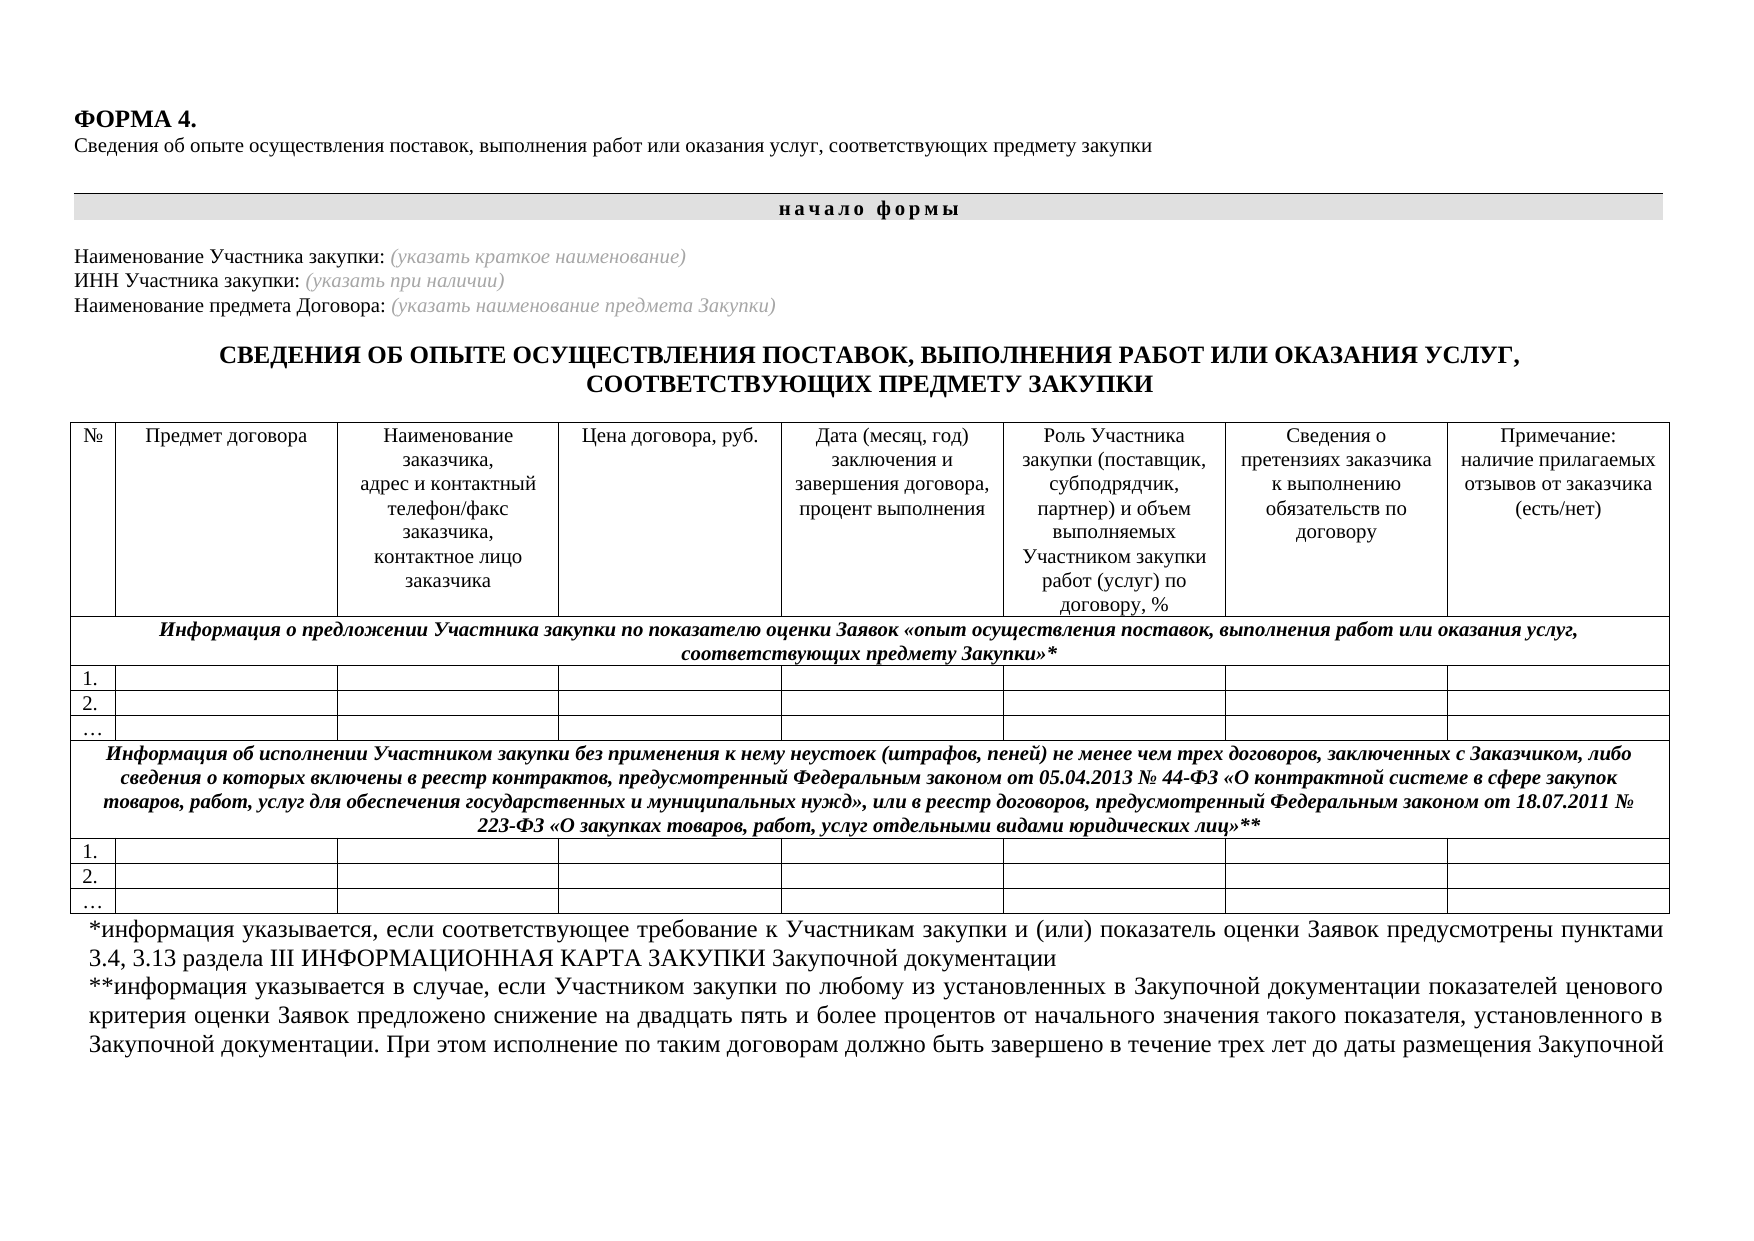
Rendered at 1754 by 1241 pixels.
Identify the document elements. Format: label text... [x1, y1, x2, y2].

table_cell [1226, 864, 1447, 888]
table_cell [559, 691, 781, 715]
table_cell [1448, 839, 1669, 863]
text СВЕДЕНИЯ ОБ ОПЫТЕ ОСУЩЕСТВЛЕНИЯ ПОСТАВОК, ВЫПОЛНЕНИЯ РАБОТ ИЛИ ОКАЗАНИЯ УСЛУГ, СООТВЕТСТВУЮЩИХ ПРЕДМЕТУ ЗАКУПКИ [74, 341, 1665, 398]
table_header Сведения о претензиях заказчика к выполнению обязательств по договору [1226, 423, 1447, 616]
table_cell [782, 864, 1003, 888]
table_cell … [71, 716, 115, 740]
table_cell [116, 839, 337, 863]
table_cell [1004, 716, 1225, 740]
table_cell 1. [71, 666, 115, 690]
text ИНН Участника закупки: (указать при наличии) [74, 268, 1665, 292]
table_cell [782, 666, 1003, 690]
table_cell [338, 889, 558, 913]
table_cell [338, 864, 558, 888]
table_cell [338, 716, 558, 740]
table_cell [782, 839, 1003, 863]
text ФОРМА 4. [74, 104, 1665, 132]
table_cell [559, 864, 781, 888]
table_cell [1226, 666, 1447, 690]
table_cell [1004, 666, 1225, 690]
table_cell [1226, 691, 1447, 715]
text начало формы [74, 194, 1663, 220]
table_header № [71, 423, 115, 616]
table_header Цена договора, руб. [559, 423, 781, 616]
table_cell 2. [71, 691, 115, 715]
table_cell [338, 666, 558, 690]
text Наименование Участника закупки: (указать краткое наименование) [74, 244, 1665, 268]
table_cell [1004, 889, 1225, 913]
table_cell [116, 691, 337, 715]
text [89, 971, 1665, 1058]
table_cell [559, 889, 781, 913]
table_cell 1. [71, 839, 115, 863]
table_cell 2. [71, 864, 115, 888]
table_cell [116, 889, 337, 913]
text Наименование предмета Договора: (указать наименование предмета Закупки) [74, 292, 1665, 317]
table_cell [1004, 691, 1225, 715]
table_cell [1448, 716, 1669, 740]
text *информация указывается, если соответствующее требование к Участникам закупки и (или) показатель оценки Заявок предусмотрены пунктами 3.4, 3.13 раздела III ИНФОРМАЦИОННАЯ КАРТА ЗАКУПКИ Закупочной документации [89, 914, 1665, 971]
table_cell [116, 716, 337, 740]
table_cell [559, 839, 781, 863]
table_cell … [71, 889, 115, 913]
table_cell [1448, 864, 1669, 888]
table_cell [1226, 889, 1447, 913]
table_header Роль Участника закупки (поставщик, субподрядчик, партнер) и объем выполняемых Участником закупки работ (услуг) по договору, % [1004, 423, 1225, 616]
table_cell [1448, 666, 1669, 690]
table_cell [782, 889, 1003, 913]
table_cell [559, 666, 781, 690]
table_cell [1004, 864, 1225, 888]
table_cell [559, 716, 781, 740]
table_cell [338, 691, 558, 715]
table_cell [782, 691, 1003, 715]
table_cell [782, 716, 1003, 740]
text Сведения об опыте осуществления поставок, выполнения работ или оказания услуг, соответствующих предмету закупки [74, 132, 1665, 157]
table_cell [1448, 889, 1669, 913]
table_header Дата (месяц, год) заключения и завершения договора, процент выполнения [782, 423, 1003, 616]
table_cell [1226, 839, 1447, 863]
table_header Предмет договора [116, 423, 337, 616]
table_header Наименование заказчика, адрес и контактный телефон/факс заказчика, контактное лицо заказчика [338, 423, 558, 616]
table_cell [1226, 716, 1447, 740]
table_cell [1004, 839, 1225, 863]
table_cell [338, 839, 558, 863]
table_cell Информация об исполнении Участником закупки без применения к нему неустоек (штрафов, пеней) не менее чем трех договоров, заключенных с Заказчиком, либо сведения о которых включены в реестр контрактов, предусмотренный Федеральным законом от 05.04.2013 № 44-ФЗ «О контрактной системе в сфере закупок товаров, работ, услуг для обеспечения государственных и муниципальных нужд», или в реестр договоров, предусмотренный Федеральным законом от 18.07.2011 № 223-ФЗ «О закупках товаров, работ, услуг отдельными видами юридических лиц»** [71, 741, 1669, 837]
table_cell Информация о предложении Участника закупки по показателю оценки Заявок «опыт осуществления поставок, выполнения работ или оказания услуг, соответствующих предмету Закупки»* [71, 617, 1669, 665]
table_cell [1448, 691, 1669, 715]
table_cell [116, 666, 337, 690]
table_header Примечание: наличие прилагаемых отзывов от заказчика (есть/нет) [1448, 423, 1669, 616]
table_cell [116, 864, 337, 888]
